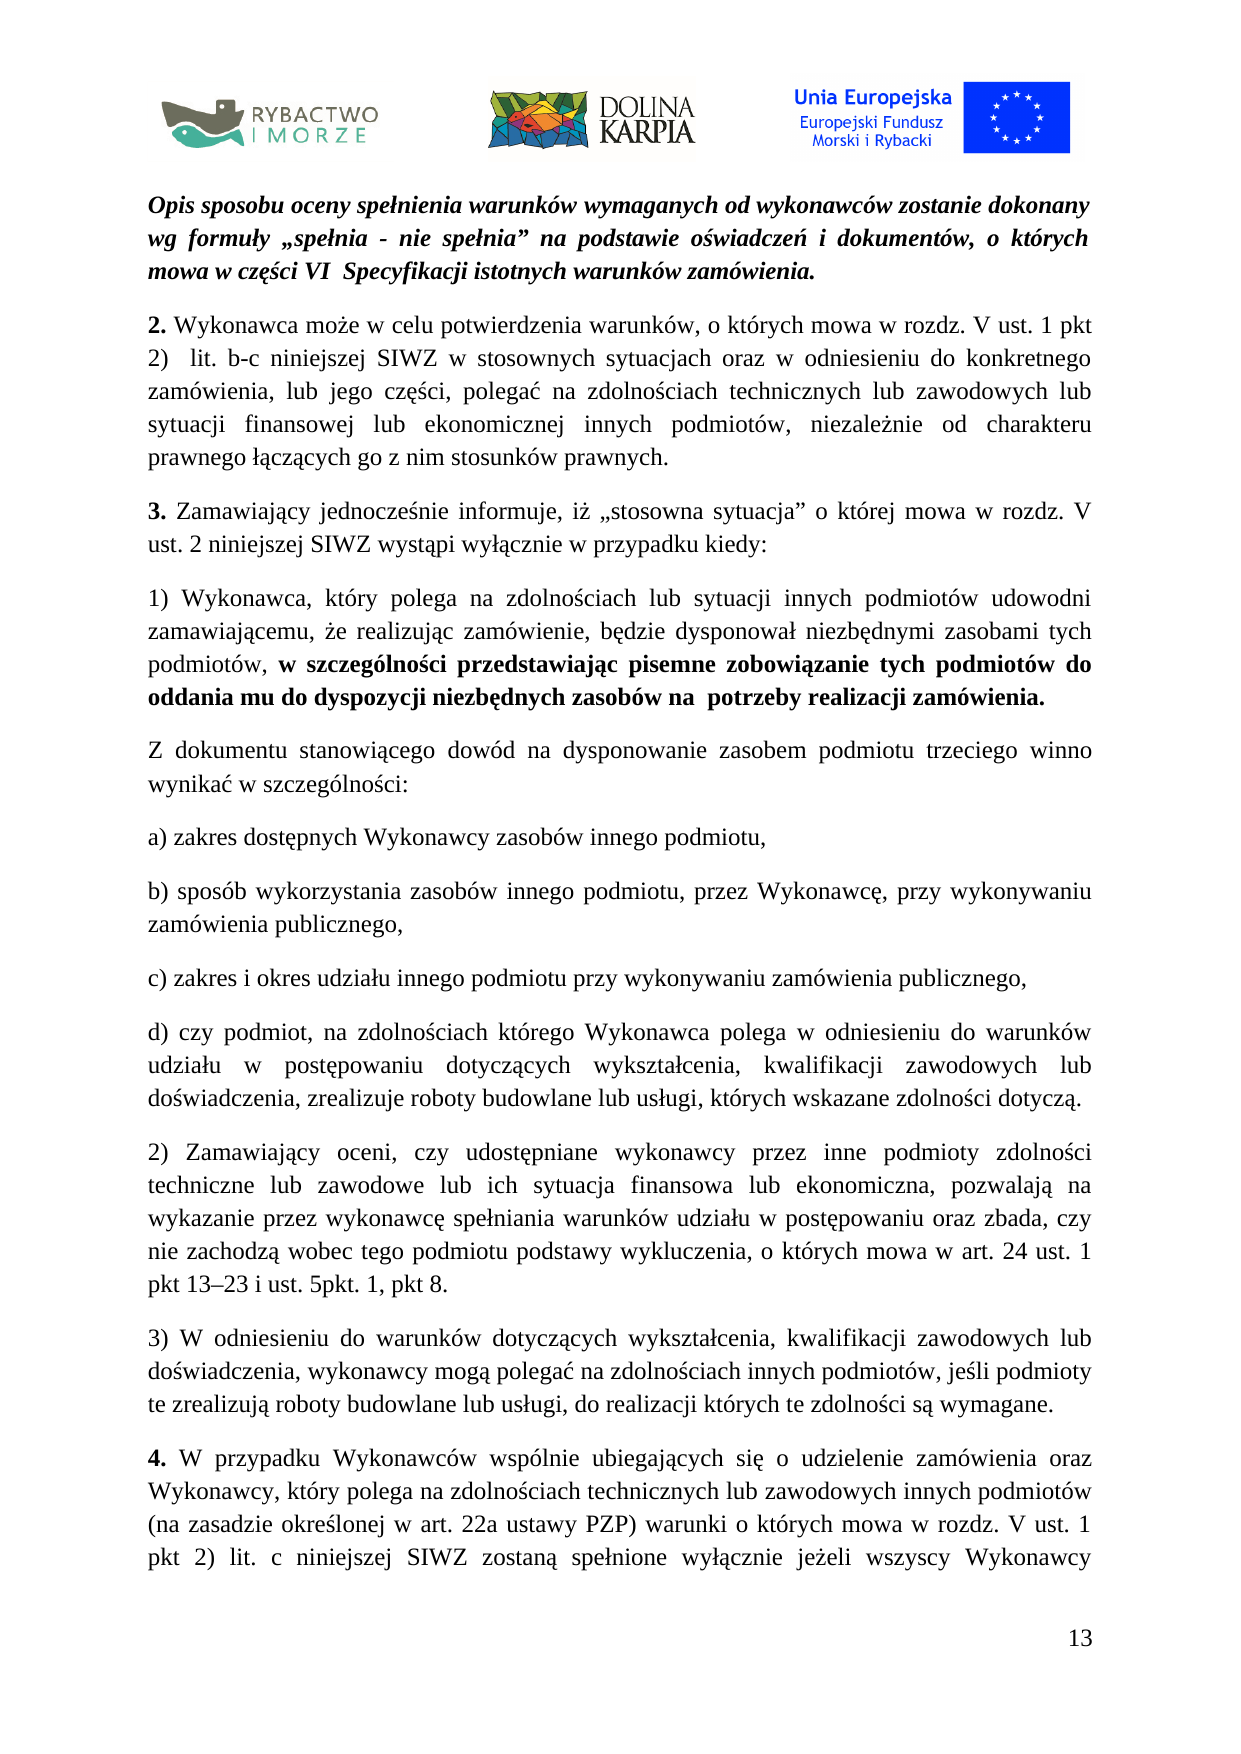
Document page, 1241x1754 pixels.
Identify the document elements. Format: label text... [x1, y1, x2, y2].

text Opis sposobu oceny spełnienia warunków wymaganych od wykonawców zostanie dokonany wg formuły „spełnia - nie spełnia” na podstawie oświadczeń i dokumentów, o których mowa w części VI Specyfikacji istotnych warunków zamówienia. [148, 190, 1093, 285]
text c) zakres i okres udziału innego podmiotu przy wykonywaniu zamówienia publicznego, [148, 963, 1093, 992]
text 3) W odniesieniu do warunków dotyczących wykształcenia, kwalifikacji zawodowych lub doświadczenia, wykonawcy mogą polegać na zdolnościach innych podmiotów, jeśli podmioty te zrealizują roboty budowlane lub usługi, do realizacji których te zdolności są wymagane. [148, 1323, 1093, 1418]
text b) sposób wykorzystania zasobów innego podmiotu, przez Wykonawcę, przy wykonywaniu zamówienia publicznego, [148, 876, 1093, 938]
text 3. Zamawiający jednocześnie informuje, iż „stosowna sytuacja” o której mowa w rozdz. V ust. 2 niniejszej SIWZ wystąpi wyłącznie w przypadku kiedy: [148, 496, 1093, 558]
text Z dokumentu stanowiącego dowód na dysponowanie zasobem podmiotu trzeciego winno wynikać w szczególności: [148, 736, 1093, 797]
text d) czy podmiot, na zdolnościach którego Wykonawca polega w odniesieniu do warunków udziału w postępowaniu dotyczących wykształcenia, kwalifikacji zawodowych lub doświadczenia, zrealizuje roboty budowlane lub usługi, których wskazane zdolności dotyczą. [148, 1017, 1093, 1112]
text a) zakres dostępnych Wykonawcy zasobów innego podmiotu, [148, 822, 1093, 851]
text 2. Wykonawca może w celu potwierdzenia warunków, o których mowa w rozdz. V ust. 1 pkt 2) lit. b-c niniejszej SIWZ w stosownych sytuacjach oraz w odniesieniu do konkretnego zamówienia, lub jego części, polegać na zdolnościach technicznych lub zawodowych lub sytuacji finansowej lub ekonomicznej innych podmiotów, niezależnie od charakteru prawnego łączących go z nim stosunków prawnych. [148, 310, 1093, 471]
text 2) Zamawiający oceni, czy udostępniane wykonawcy przez inne podmioty zdolności techniczne lub zawodowe lub ich sytuacja finansowa lub ekonomiczna, pozwalają na wykazanie przez wykonawcę spełniania warunków udziału w postępowaniu oraz zbada, czy nie zachodzą wobec tego podmiotu podstawy wykluczenia, o których mowa w art. 24 ust. 1 pkt 13–23 i ust. 5pkt. 1, pkt 8. [148, 1137, 1093, 1298]
picture [789, 73, 1085, 162]
picture [147, 81, 394, 162]
picture [487, 76, 696, 162]
text 1) Wykonawca, który polega na zdolnościach lub sytuacji innych podmiotów udowodni zamawiającemu, że realizując zamówienie, będzie dysponował niezbędnymi zasobami tych podmiotów, w szczególności przedstawiając pisemne zobowiązanie tych podmiotów do oddania mu do dyspozycji niezbędnych zasobów na potrzeby realizacji zamówienia. [148, 583, 1093, 711]
